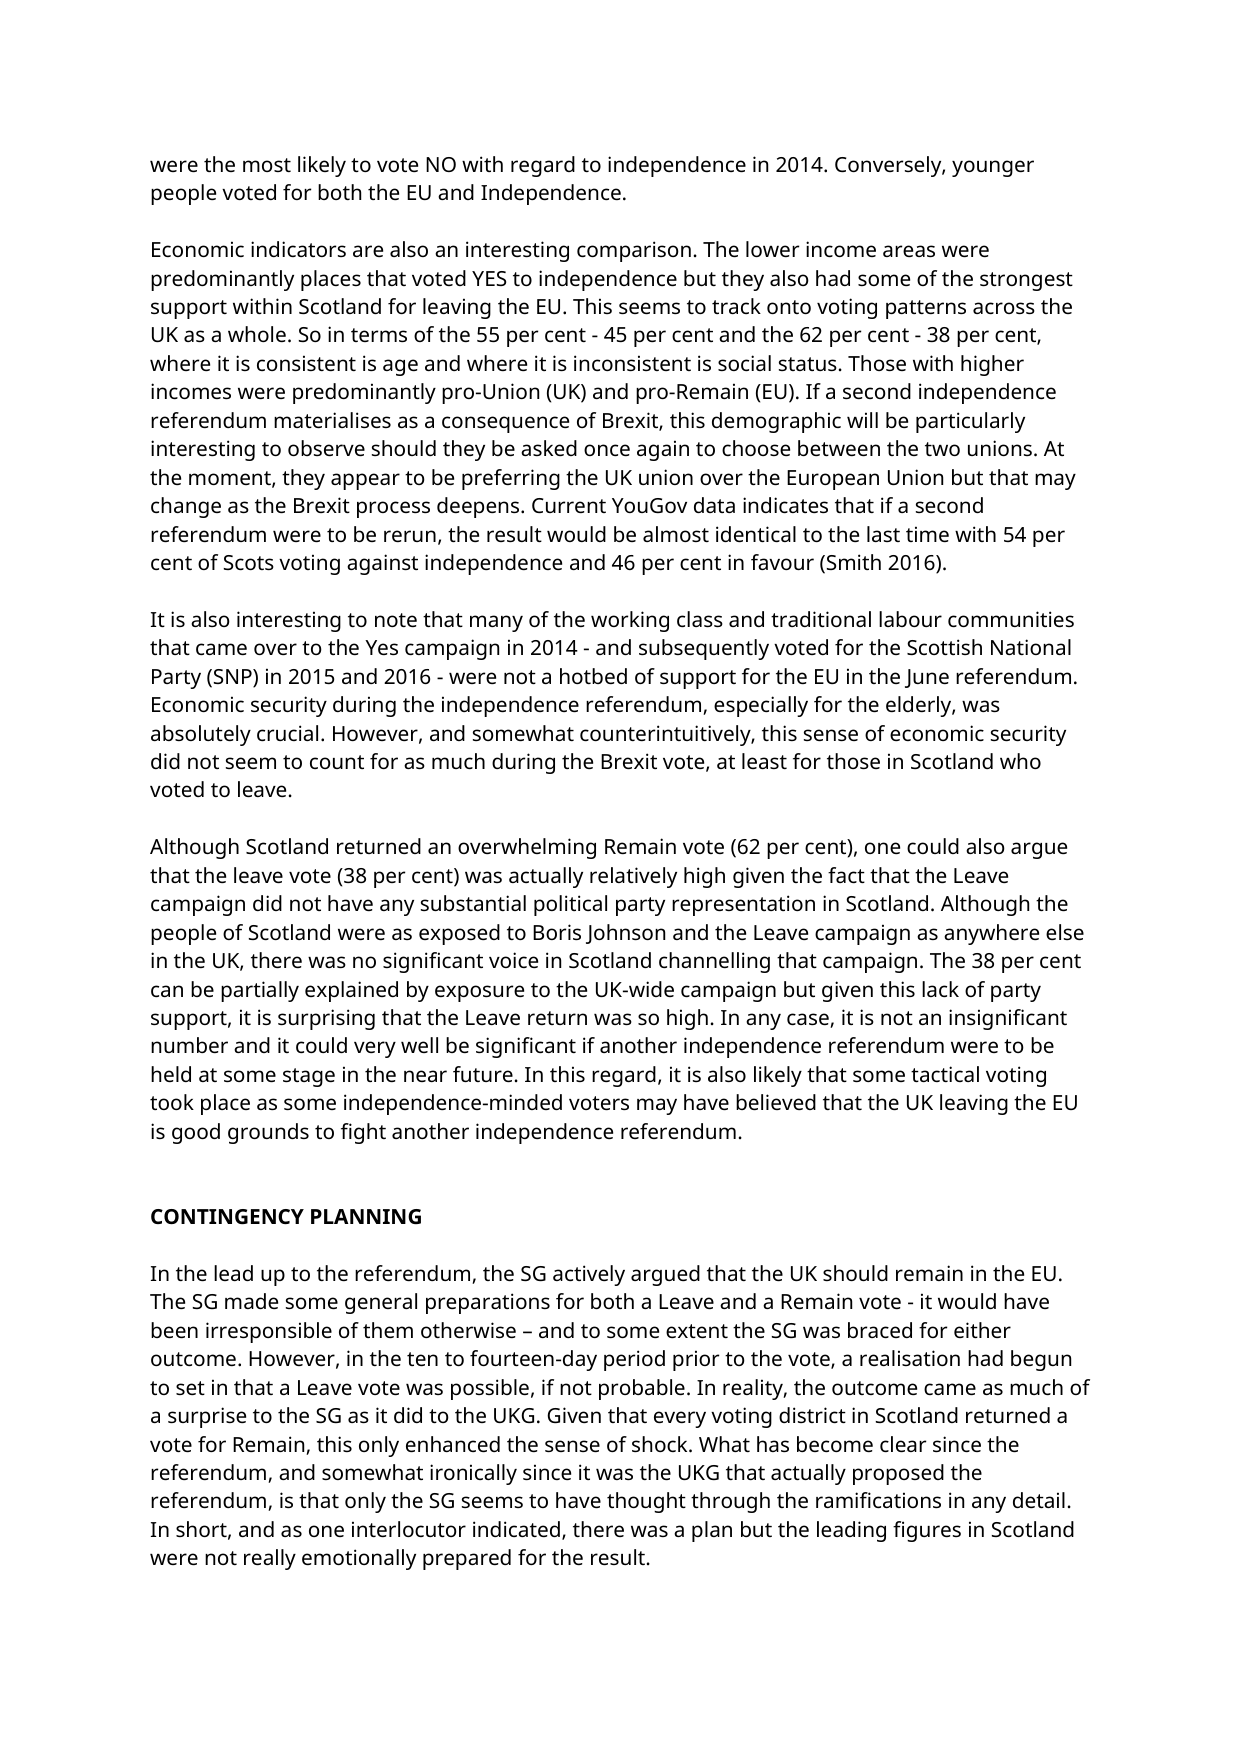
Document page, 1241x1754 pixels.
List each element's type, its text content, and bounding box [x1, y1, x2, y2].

text In the lead up to the referendum, the SG actively argued that the UK should remain in the EU. The SG made some general preparations for both a Leave and a Remain vote - it would have been irresponsible of them otherwise – and to some extent the SG was braced for either outcome. However, in the ten to fourteen-day period prior to the vote, a realisation had begun to set in that a Leave vote was possible, if not probable. In reality, the outcome came as much of a surprise to the SG as it did to the UKG. Given that every voting district in Scotland returned a vote for Remain, this only enhanced the sense of shock. What has become clear since the referendum, and somewhat ironically since it was the UKG that actually proposed the referendum, is that only the SG seems to have thought through the ramifications in any detail. In short, and as one interlocutor indicated, there was a plan but the leading figures in Scotland were not really emotionally prepared for the result. [150, 1259, 1090, 1572]
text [150, 150, 1090, 207]
text Economic indicators are also an interesting comparison. The lower income areas were predominantly places that voted YES to independence but they also had some of the strongest support within Scotland for leaving the EU. This seems to track onto voting patterns across the UK as a whole. So in terms of the 55 per cent - 45 per cent and the 62 per cent - 38 per cent, where it is consistent is age and where it is inconsistent is social status. Those with higher incomes were predominantly pro-Union (UK) and pro-Remain (EU). If a second independence referendum materialises as a consequence of Brexit, this demographic will be particularly interesting to observe should they be asked once again to choose between the two unions. At the moment, they appear to be preferring the UK union over the European Union but that may change as the Brexit process deepens. Current YouGov data indicates that if a second referendum were to be rerun, the result would be almost identical to the last time with 54 per cent of Scots voting against independence and 46 per cent in favour (Smith 2016). [150, 235, 1090, 577]
text It is also interesting to note that many of the working class and traditional labour communities that came over to the Yes campaign in 2014 - and subsequently voted for the Scottish National Party (SNP) in 2015 and 2016 - were not a hotbed of support for the EU in the June referendum. Economic security during the independence referendum, especially for the elderly, was absolutely crucial. However, and somewhat counterintuitively, this sense of economic security did not seem to count for as much during the Brexit vote, at least for those in Scotland who voted to leave. [150, 605, 1090, 804]
text CONTINGENCY PLANNING [150, 1202, 1090, 1231]
text Although Scotland returned an overwhelming Remain vote (62 per cent), one could also argue that the leave vote (38 per cent) was actually relatively high given the fact that the Leave campaign did not have any substantial political party representation in Scotland. Although the people of Scotland were as exposed to Boris Johnson and the Leave campaign as anywhere else in the UK, there was no significant voice in Scotland channelling that campaign. The 38 per cent can be partially explained by exposure to the UK-wide campaign but given this lack of party support, it is surprising that the Leave return was so high. In any case, it is not an insignificant number and it could very well be significant if another independence referendum were to be held at some stage in the near future. In this regard, it is also likely that some tactical voting took place as some independence-minded voters may have believed that the UK leaving the EU is good grounds to fight another independence referendum. [150, 832, 1090, 1145]
